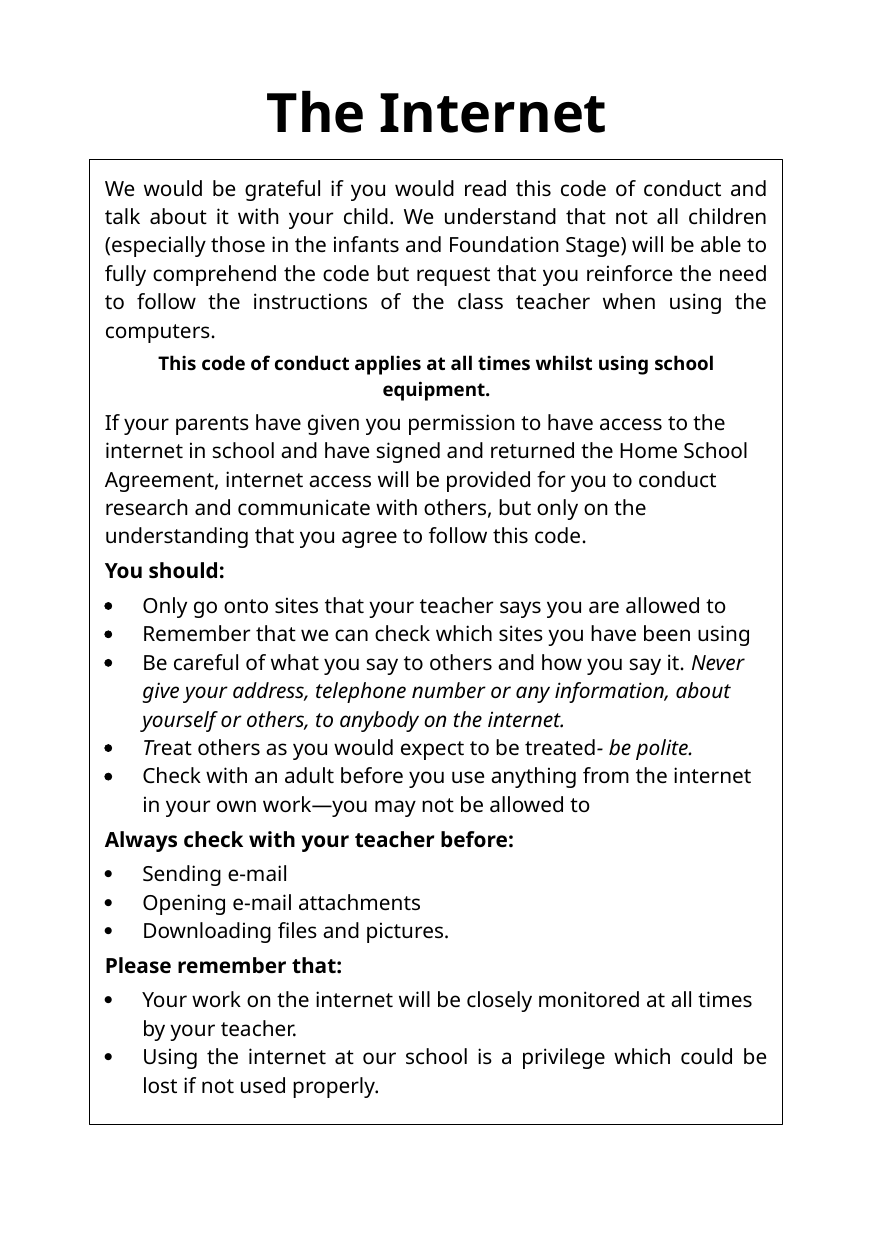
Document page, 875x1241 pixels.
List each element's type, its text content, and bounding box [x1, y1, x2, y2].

text The Internet [75, 75, 799, 149]
